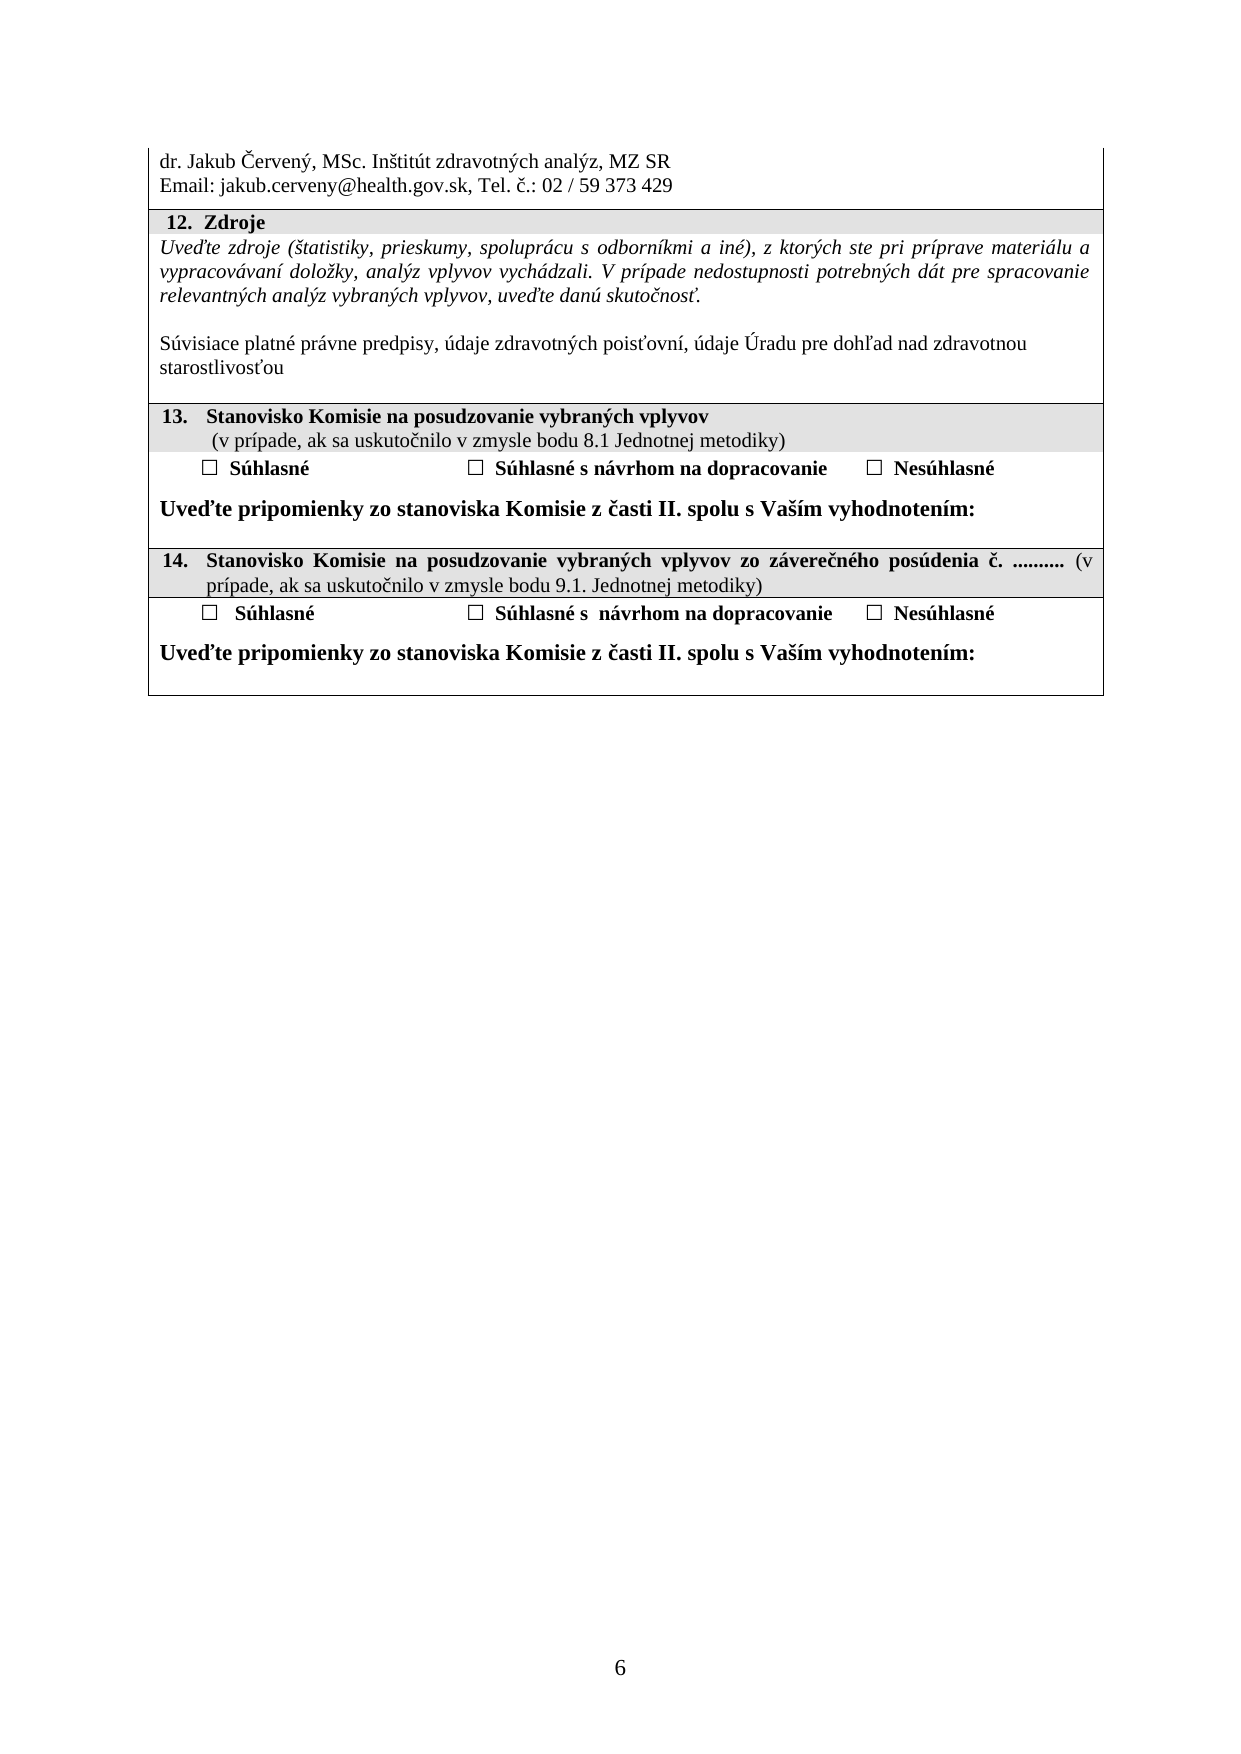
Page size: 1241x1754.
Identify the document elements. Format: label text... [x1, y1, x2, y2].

table_cell Zdroje [149, 210, 1103, 234]
table_cell dr. Jakub Červený, MSc. Inštitút zdravotných analýz, MZ SR Email: jakub.cerveny@health.gov.sk, Tel. č.: 02 / 59 373 429 [149, 149, 1103, 209]
table_cell Uveďte pripomienky zo stanoviska Komisie z časti II. spolu s Vaším vyhodnotením: [149, 454, 1103, 547]
table_cell Stanovisko Komisie na posudzovanie vybraných vplyvov (v prípade, ak sa uskutočnilo v zmysle bodu 8.1 Jednotnej metodiky) [149, 404, 1103, 452]
table_cell Uveďte zdroje (štatistiky, prieskumy, spoluprácu s odborníkmi a iné), z ktorých ste pri príprave materiálu a vypracovávaní doložky, analýz vplyvov vychádzali. V prípade nedostupnosti potrebných dát pre spracovanie relevantných analýz vybraných vplyvov, uveďte danú skutočnosť. Súvisiace platné právne predpisy, údaje zdravotných poisťovní, údaje Úradu pre dohľad nad zdravotnou starostlivosťou [149, 235, 1103, 403]
table_cell Uveďte pripomienky zo stanoviska Komisie z časti II. spolu s Vaším vyhodnotením: [149, 598, 1103, 694]
table_cell Stanovisko Komisie na posudzovanie vybraných vplyvov zo záverečného posúdenia č. .......... (v prípade, ak sa uskutočnilo v zmysle bodu 9.1. Jednotnej metodiky) [149, 549, 1103, 597]
